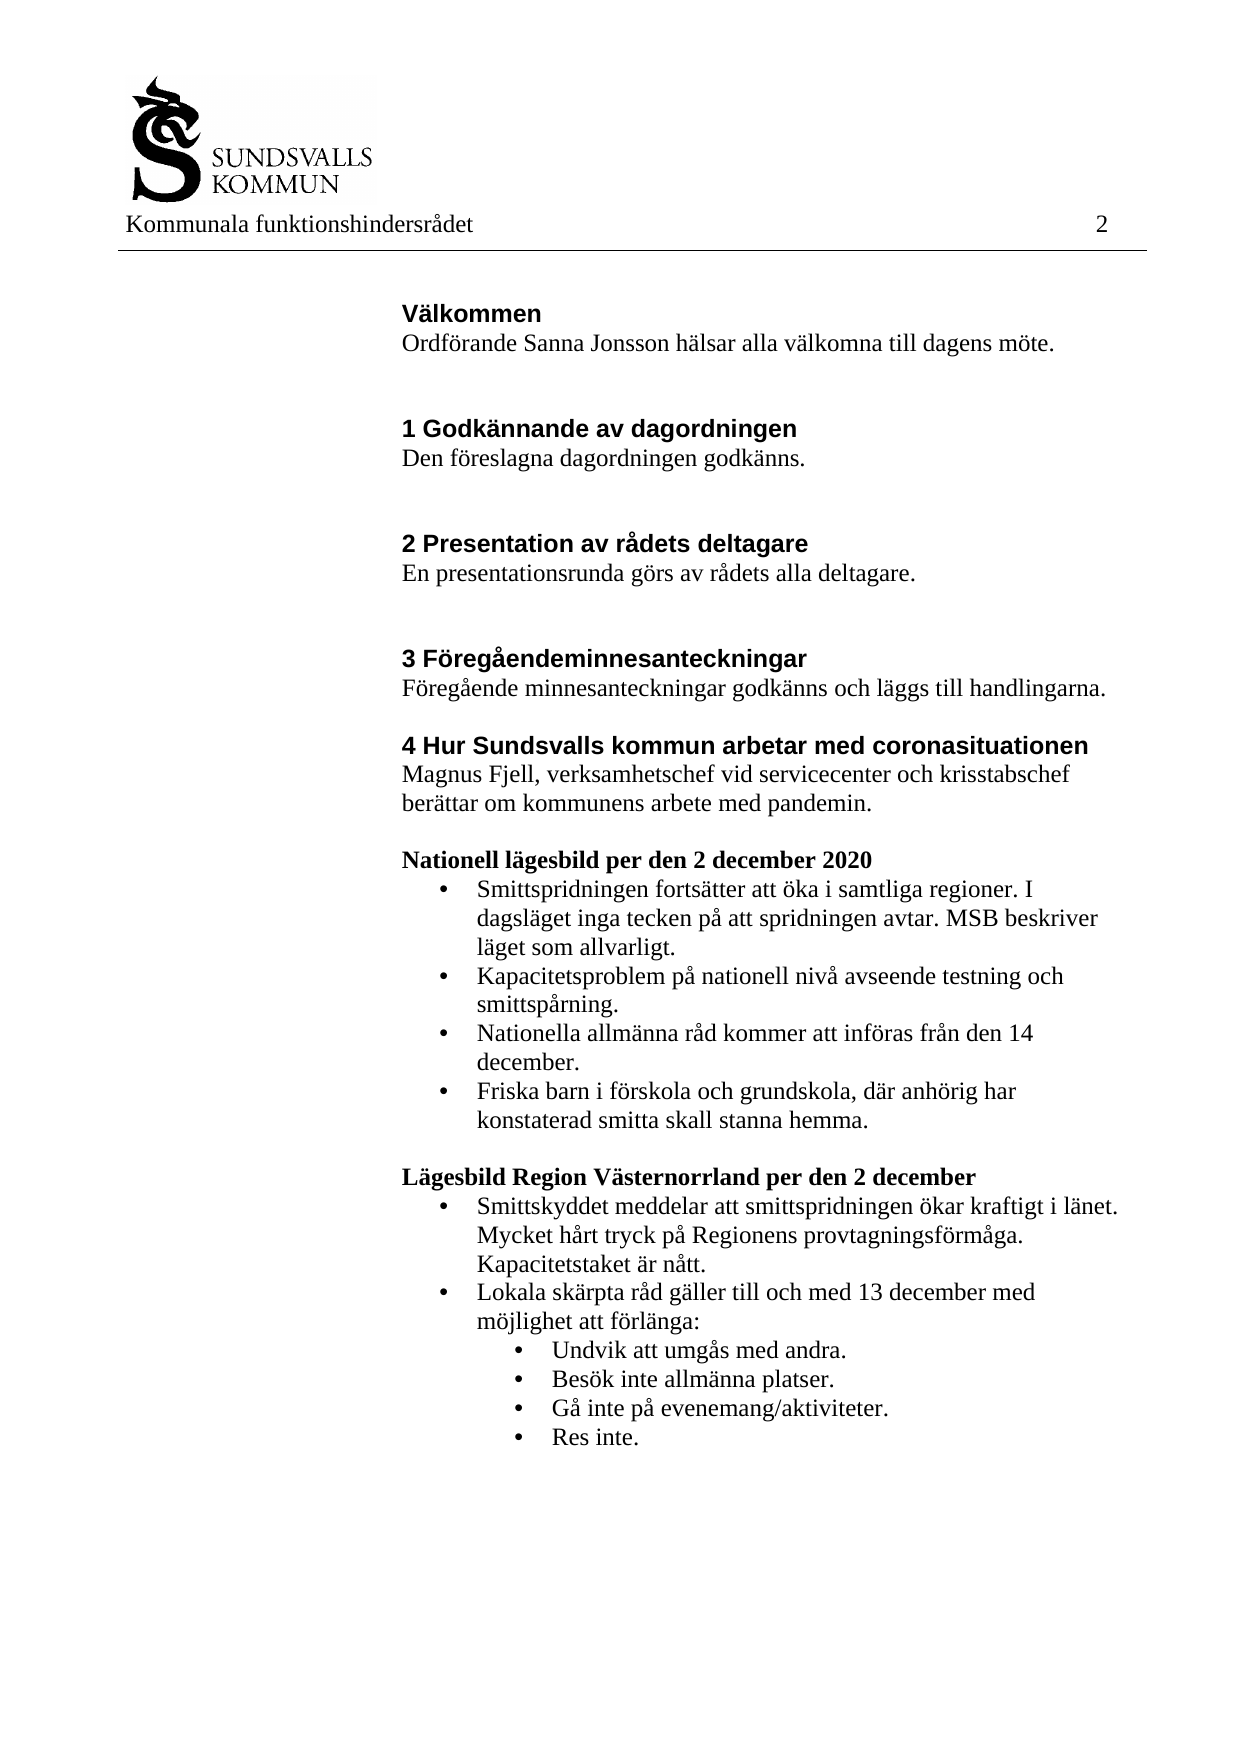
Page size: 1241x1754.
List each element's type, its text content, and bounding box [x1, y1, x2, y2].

text Nationell lägesbild per den 2 december 2020 [402, 846, 1122, 874]
text 1 Godkännande av dagordningen [402, 414, 1122, 443]
list Lokala skärpta råd gäller till och med 13 december med möjlighet att förlänga: [439, 1277, 1122, 1335]
list Smittskyddet meddelar att smittspridningen ökar kraftigt i länet. Mycket hårt tryck på Regionens provtagningsförmåga. Kapacitetstaket är nått. [439, 1191, 1122, 1277]
list Kapacitetsproblem på nationell nivå avseende testning och smittspårning. [439, 961, 1122, 1018]
text Den föreslagna dagordningen godkänns. [402, 443, 1122, 472]
text Magnus Fjell, verksamhetschef vid servicecenter och krisstabschef berättar om kommunens arbete med pandemin. [402, 759, 1122, 817]
text En presentationsrunda görs av rådets alla deltagare. [402, 558, 1122, 587]
list Undvik att umgås med andra. [514, 1335, 1122, 1364]
text 2 Presentation av rådets deltagare [402, 529, 1122, 558]
text Välkommen [402, 299, 1122, 328]
list Gå inte på evenemang/aktiviteter. [514, 1393, 1122, 1422]
list Nationella allmänna råd kommer att införas från den 14 december. [439, 1018, 1122, 1076]
list Smittspridningen fortsätter att öka i samtliga regioner. I dagsläget inga tecken på att spridningen avtar. MSB beskriver läget som allvarligt. [439, 874, 1122, 961]
text Ordförande Sanna Jonsson hälsar alla välkomna till dagens möte. [402, 328, 1122, 357]
list Besök inte allmänna platser. [514, 1364, 1122, 1393]
text 3 Föregåendeminnesanteckningar [402, 644, 1122, 673]
list Friska barn i förskola och grundskola, där anhörig har konstaterad smitta skall stanna hemma. [439, 1076, 1122, 1133]
list Res inte. [514, 1422, 1122, 1450]
text 4 Hur Sundsvalls kommun arbetar med coronasituationen [402, 731, 1122, 759]
picture [125, 75, 377, 205]
text Lägesbild Region Västernorrland per den 2 december [402, 1162, 1122, 1191]
text Föregående minnesanteckningar godkänns och läggs till handlingarna. [402, 673, 1122, 702]
